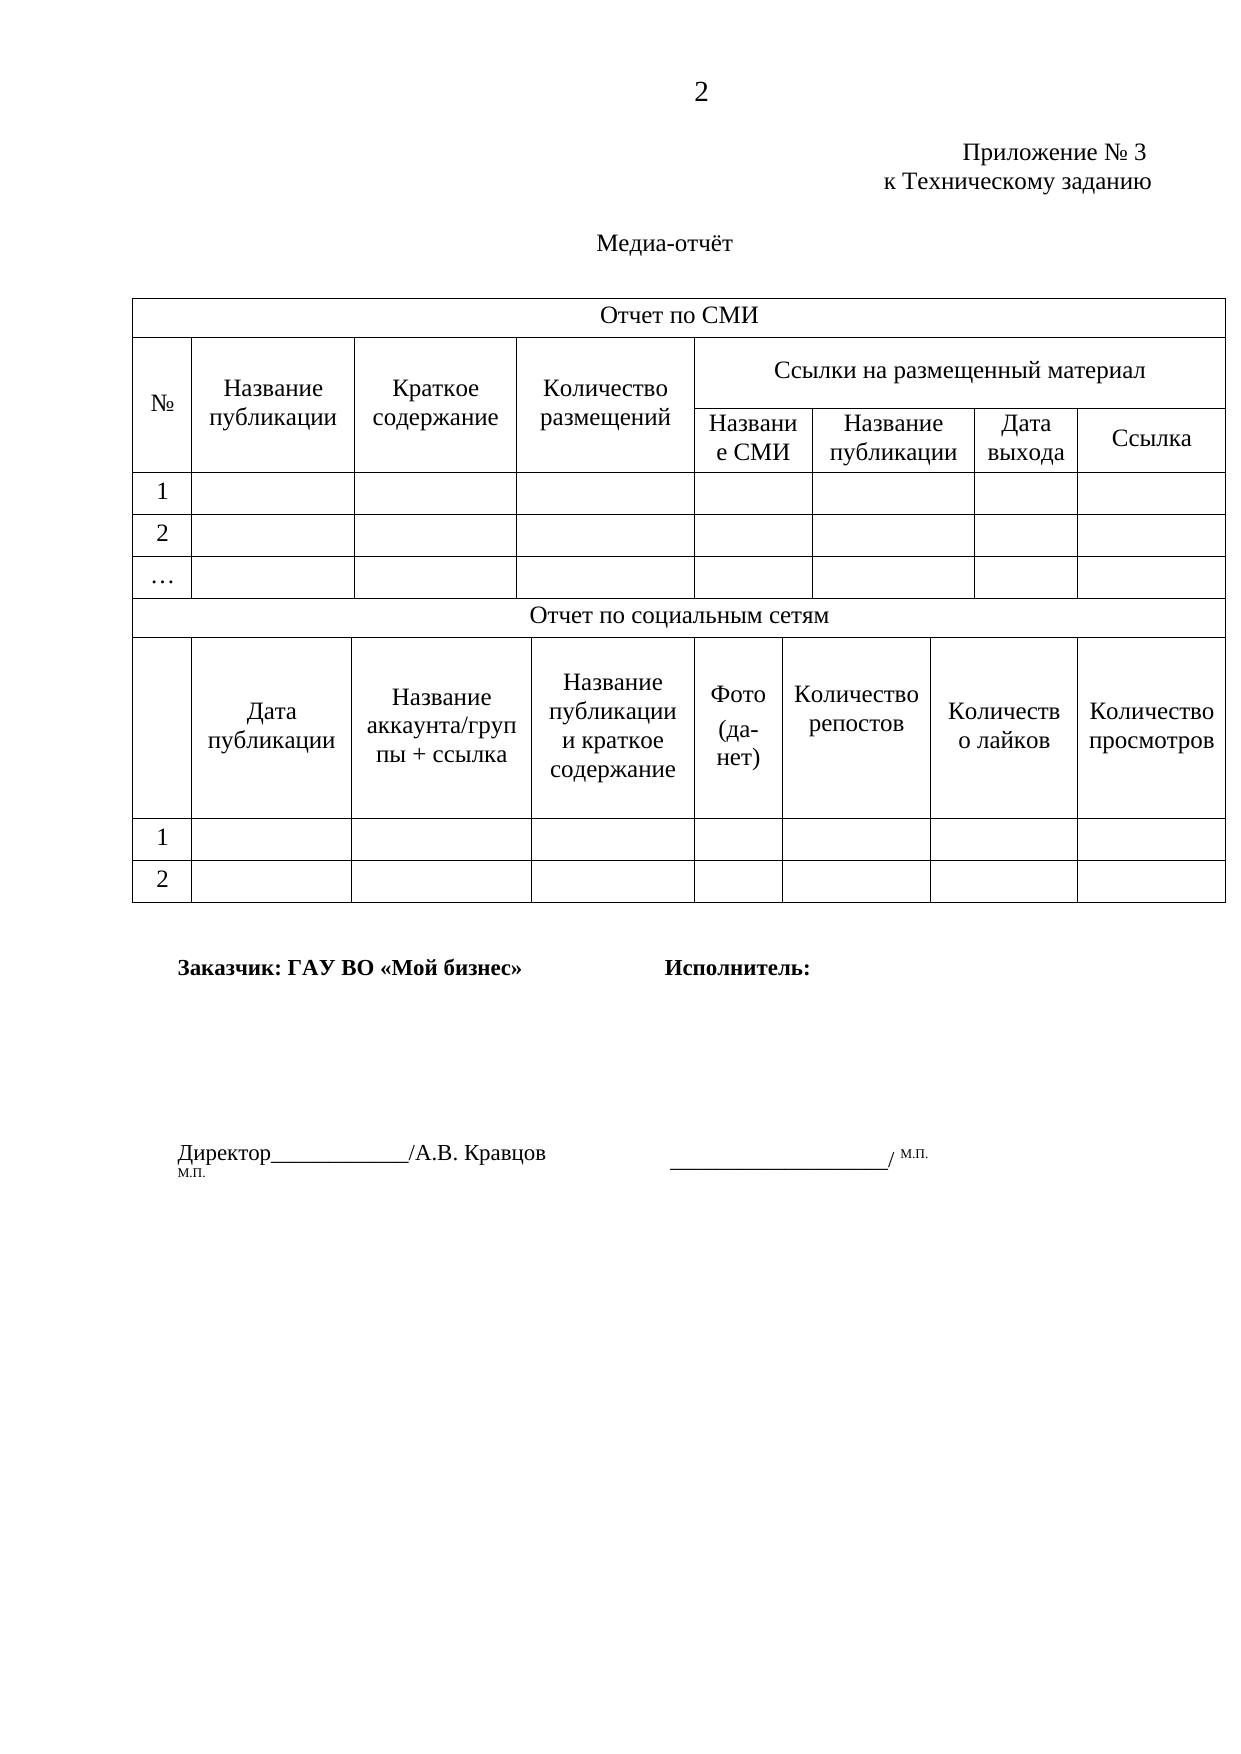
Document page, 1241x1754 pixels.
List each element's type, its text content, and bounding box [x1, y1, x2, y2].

table_cell [695, 819, 782, 860]
table_cell [783, 819, 930, 860]
table_cell [517, 473, 694, 514]
table_cell Дата выхода [975, 409, 1077, 472]
table_cell 1 [133, 473, 191, 514]
table_cell Дата публикации [192, 638, 351, 818]
table_cell [517, 557, 694, 598]
table_cell 1 [133, 819, 191, 860]
table_cell [695, 473, 812, 514]
table_cell [192, 557, 354, 598]
table_cell [931, 819, 1077, 860]
table_cell 2 [133, 515, 191, 556]
table_cell Название публикации [192, 338, 354, 472]
table_header Заказчик: ГАУ ВО «Мой бизнес» Директор____________/А.В. Кравцов М.П. [92, 955, 653, 1192]
table_cell Название публикации [813, 409, 974, 472]
table_cell [352, 819, 531, 860]
table_cell Отчет по социальным сетям [133, 599, 1225, 637]
text Медиа-отчёт [177, 228, 1152, 257]
table_cell [532, 819, 694, 860]
text Приложение № 3 [177, 141, 1146, 166]
table_cell [133, 638, 191, 818]
text к Техническому заданию [177, 166, 1152, 194]
table_cell [695, 515, 812, 556]
table_cell Название публикации и краткое содержание [532, 638, 694, 818]
table_cell [1078, 819, 1225, 860]
table_cell Количество размещений [517, 338, 694, 472]
table_cell № [133, 338, 191, 472]
table_cell Фото (да-нет) [695, 638, 782, 818]
table_cell [352, 861, 531, 902]
table_cell [355, 557, 516, 598]
table_cell [1078, 557, 1225, 598]
table_cell [1078, 861, 1225, 902]
table_cell [975, 473, 1077, 514]
table_cell Количество лайков [931, 638, 1077, 818]
table_cell [783, 861, 930, 902]
table_header Отчет по СМИ [133, 299, 1225, 337]
table_cell [695, 861, 782, 902]
table_cell [1078, 473, 1225, 514]
table_cell [813, 473, 974, 514]
table_cell Ссылка [1078, 409, 1225, 472]
table_cell [517, 515, 694, 556]
table_header Исполнитель: ___________________/ М.П. [653, 955, 1170, 1192]
table_cell Краткое содержание [355, 338, 516, 472]
table_cell [1078, 515, 1225, 556]
table_cell [813, 515, 974, 556]
table_cell [355, 515, 516, 556]
table_cell Название аккаунта/группы + ссылка [352, 638, 531, 818]
table_cell [192, 861, 351, 902]
table_cell [813, 557, 974, 598]
table_cell Название СМИ [695, 409, 812, 472]
table_cell [192, 473, 354, 514]
table_cell Количество репостов [783, 638, 930, 818]
table_cell Количество просмотров [1078, 638, 1225, 818]
table_cell [975, 515, 1077, 556]
table_cell … [133, 557, 191, 598]
table_cell [695, 557, 812, 598]
table_cell [975, 557, 1077, 598]
table_cell Ссылки на размещенный материал [695, 338, 1225, 407]
table_cell [532, 861, 694, 902]
table_cell [931, 861, 1077, 902]
table_cell [192, 819, 351, 860]
table_cell [355, 473, 516, 514]
table_cell 2 [133, 861, 191, 902]
table_cell [192, 515, 354, 556]
